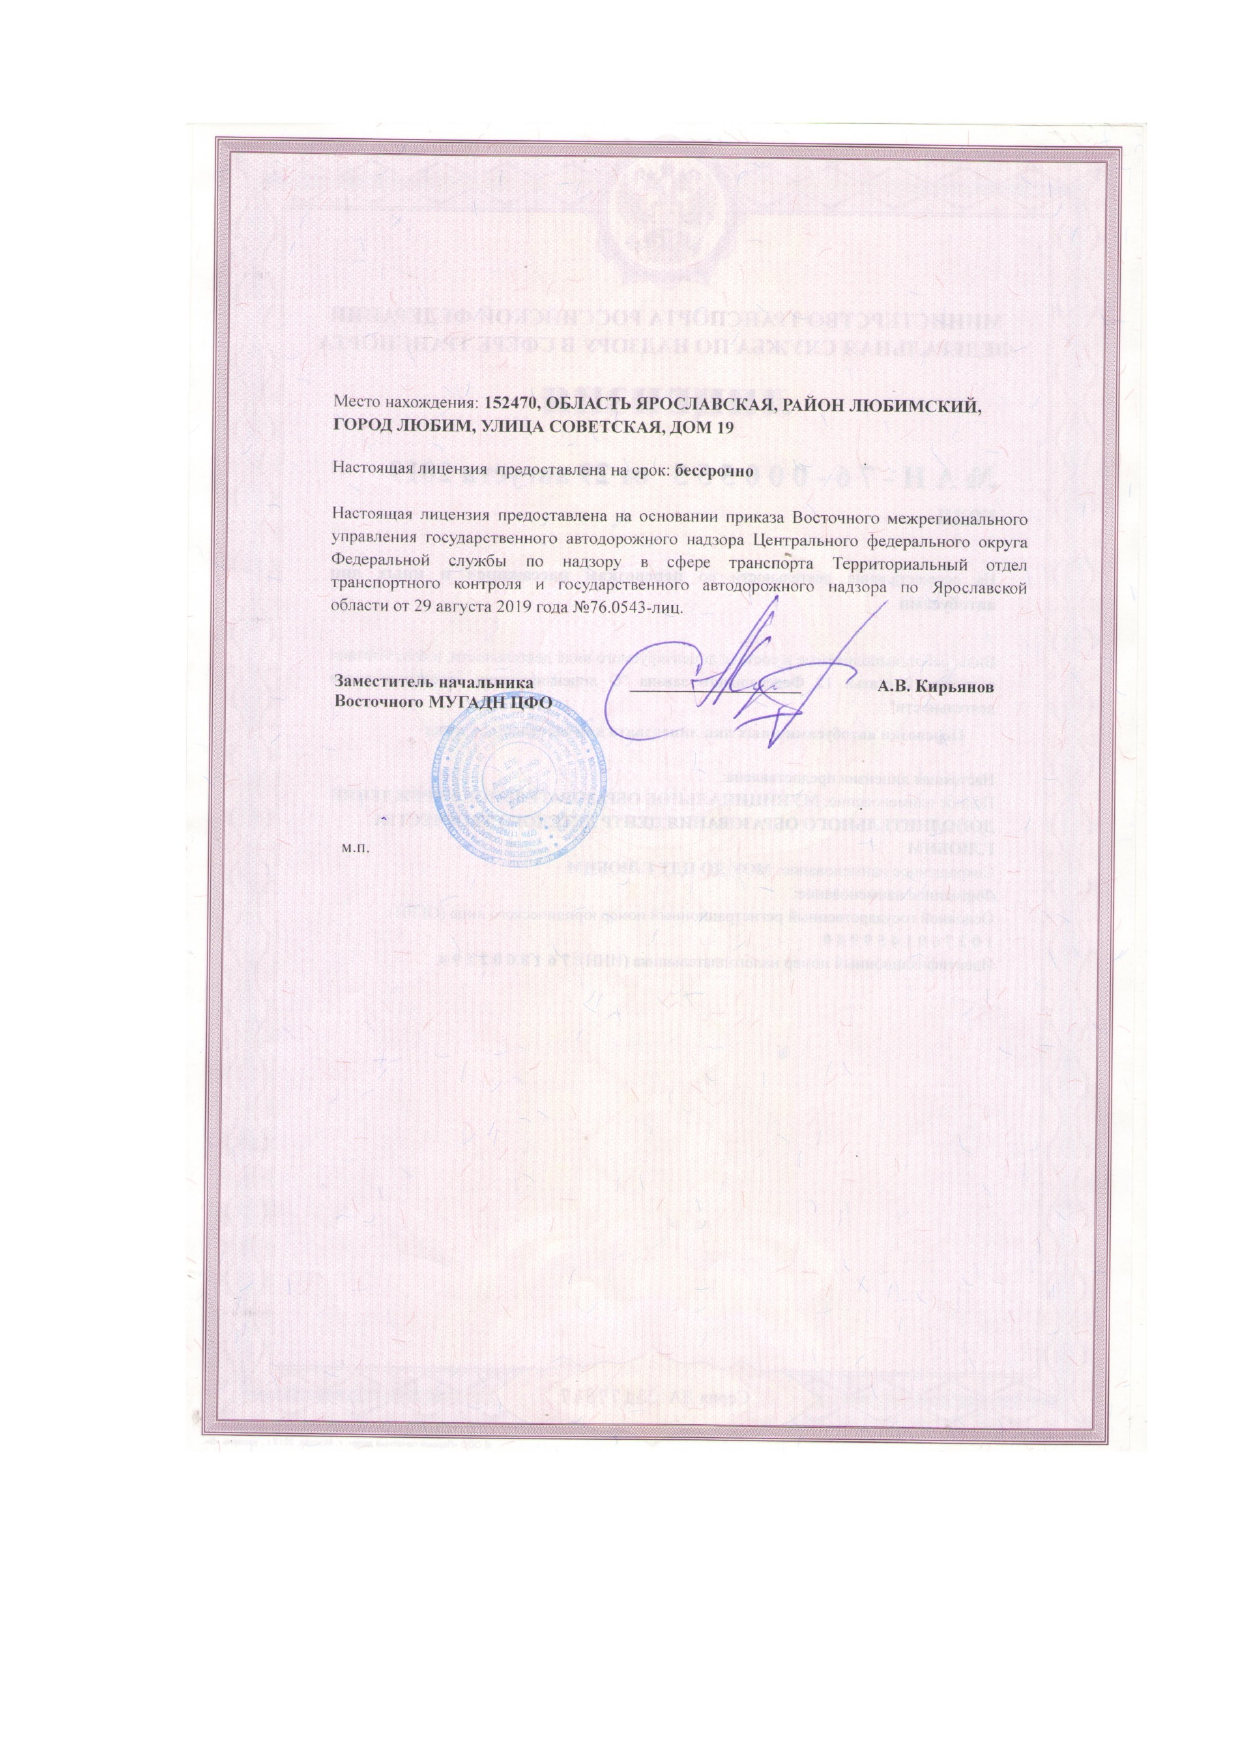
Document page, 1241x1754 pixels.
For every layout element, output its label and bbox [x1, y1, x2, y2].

picture [177, 118, 1152, 1456]
